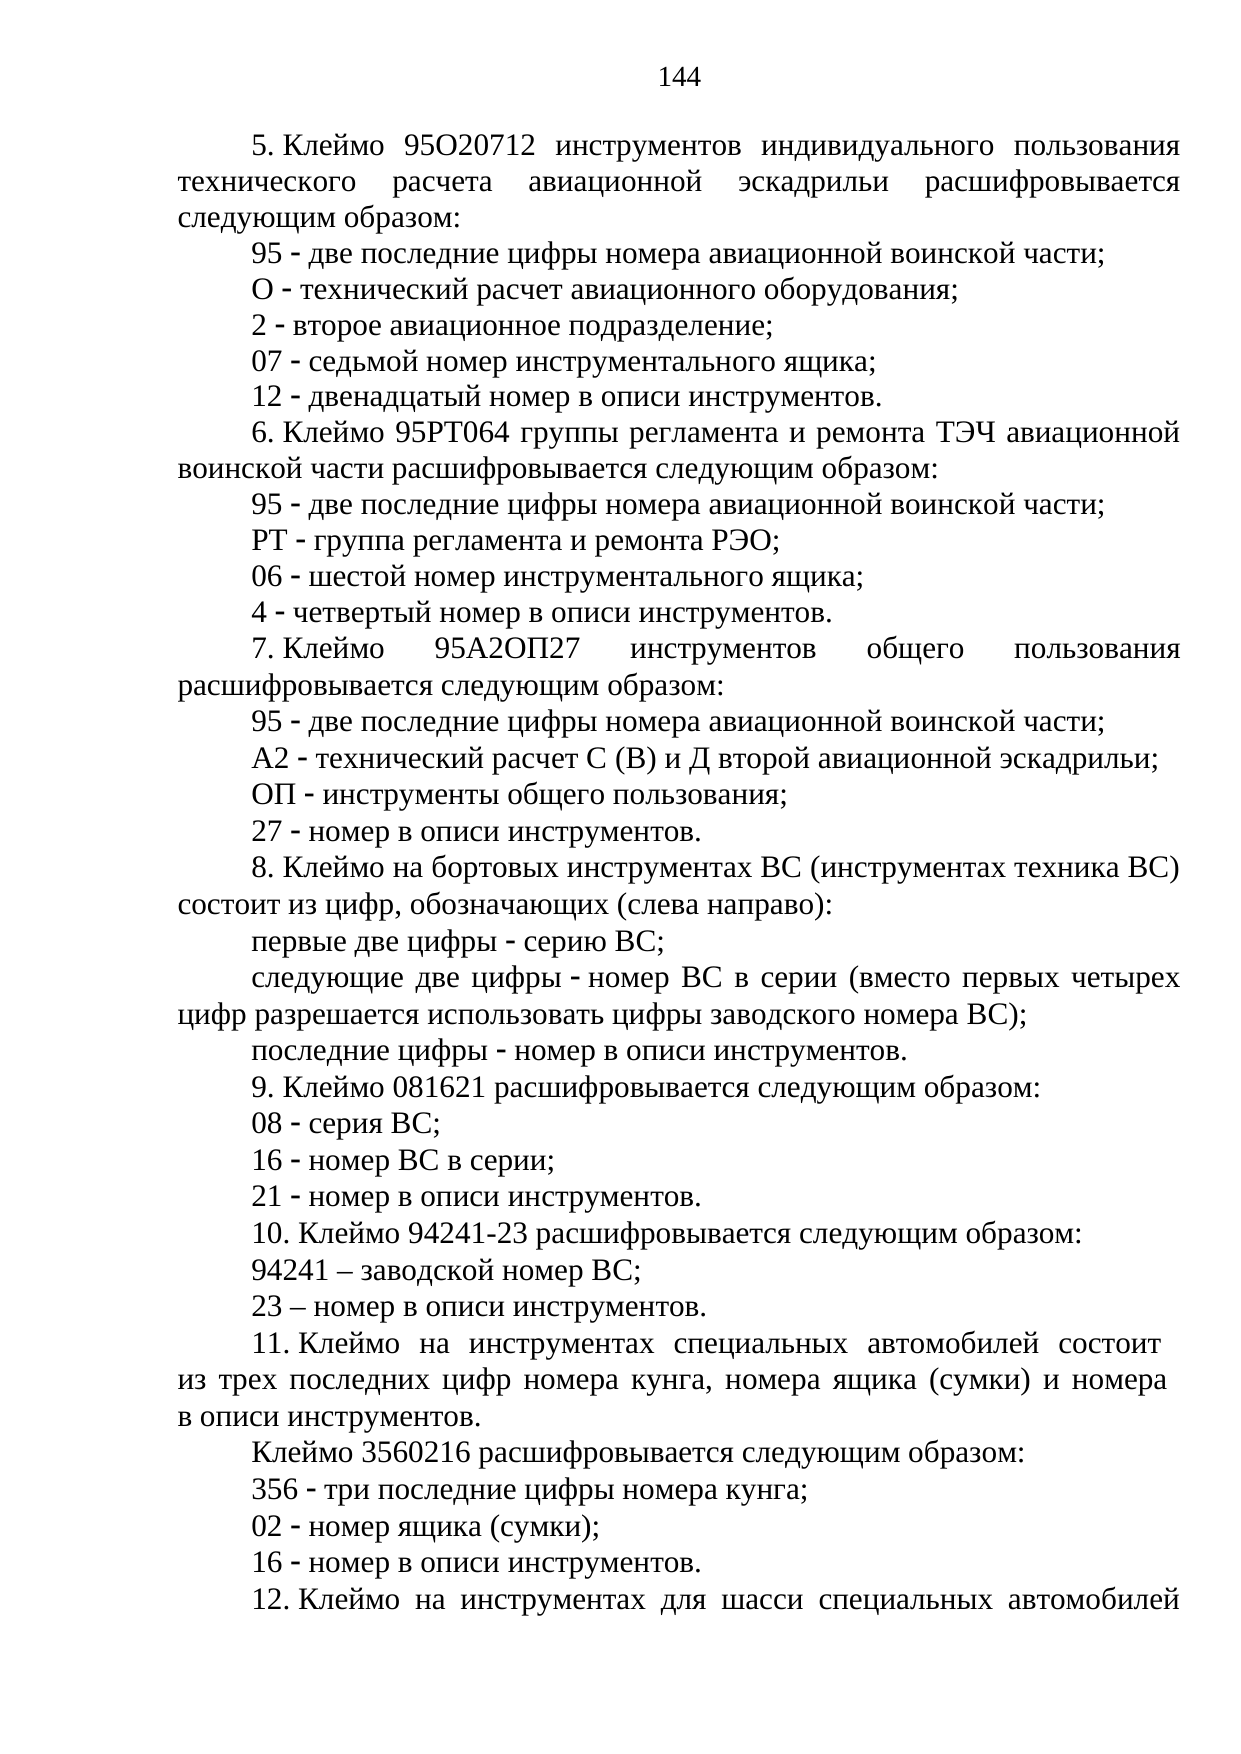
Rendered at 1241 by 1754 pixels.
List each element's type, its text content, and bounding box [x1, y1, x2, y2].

text А2 технический расчет С (В) и Д второй авиационной эскадрильи; [177, 739, 1181, 775]
list Клеймо 95О20712 инструментов индивидуального пользования технического расчета авиационной эскадрильи расшифровывается следующим образом: [177, 126, 1181, 234]
text РТ группа регламента и ремонта РЭО; [177, 521, 1181, 557]
text 95 две последние цифры номера авиационной воинской части; [177, 702, 1181, 738]
text ОП инструменты общего пользования; [177, 776, 1181, 811]
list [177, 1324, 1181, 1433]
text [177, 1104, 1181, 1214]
text 27 номер в описи инструментов. [177, 812, 1181, 848]
text 2 второе авиационное подразделение; [177, 306, 1181, 342]
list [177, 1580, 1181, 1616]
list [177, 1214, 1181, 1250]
list Клеймо 95А2ОП27 инструментов общего пользования расшифровывается следующим образом: [177, 629, 1181, 702]
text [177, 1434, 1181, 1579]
text 95 две последние цифры номера авиационной воинской части; [177, 486, 1181, 521]
list Клеймо 95РТ064 группы регламента и ремонта ТЭЧ авиационной воинской части расшифровывается следующим образом: [177, 414, 1181, 486]
list Клеймо 081621 расшифровывается следующим образом: [177, 1068, 1181, 1104]
text 07 седьмой номер инструментального ящика; [177, 342, 1181, 378]
text 4 четвертый номер в описи инструментов. [177, 593, 1181, 629]
list Клеймо на бортовых инструментах ВС (инструментах техника ВС) состоит из цифр, обозначающих (слева направо): [177, 849, 1181, 921]
text 06 шестой номер инструментального ящика; [177, 557, 1181, 593]
text 95 две последние цифры номера авиационной воинской части; [177, 234, 1181, 270]
text последние цифры номер в описи инструментов. [177, 1031, 1181, 1067]
text О технический расчет авиационного оборудования; [177, 270, 1181, 306]
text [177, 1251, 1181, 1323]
text 12 двенадцатый номер в описи инструментов. [177, 378, 1181, 414]
text первые две цифры серию ВС; [177, 922, 1181, 958]
text следующие две цифры номер ВС в серии (вместо первых четырех цифр разрешается использовать цифры заводского номера ВС); [177, 958, 1181, 1031]
